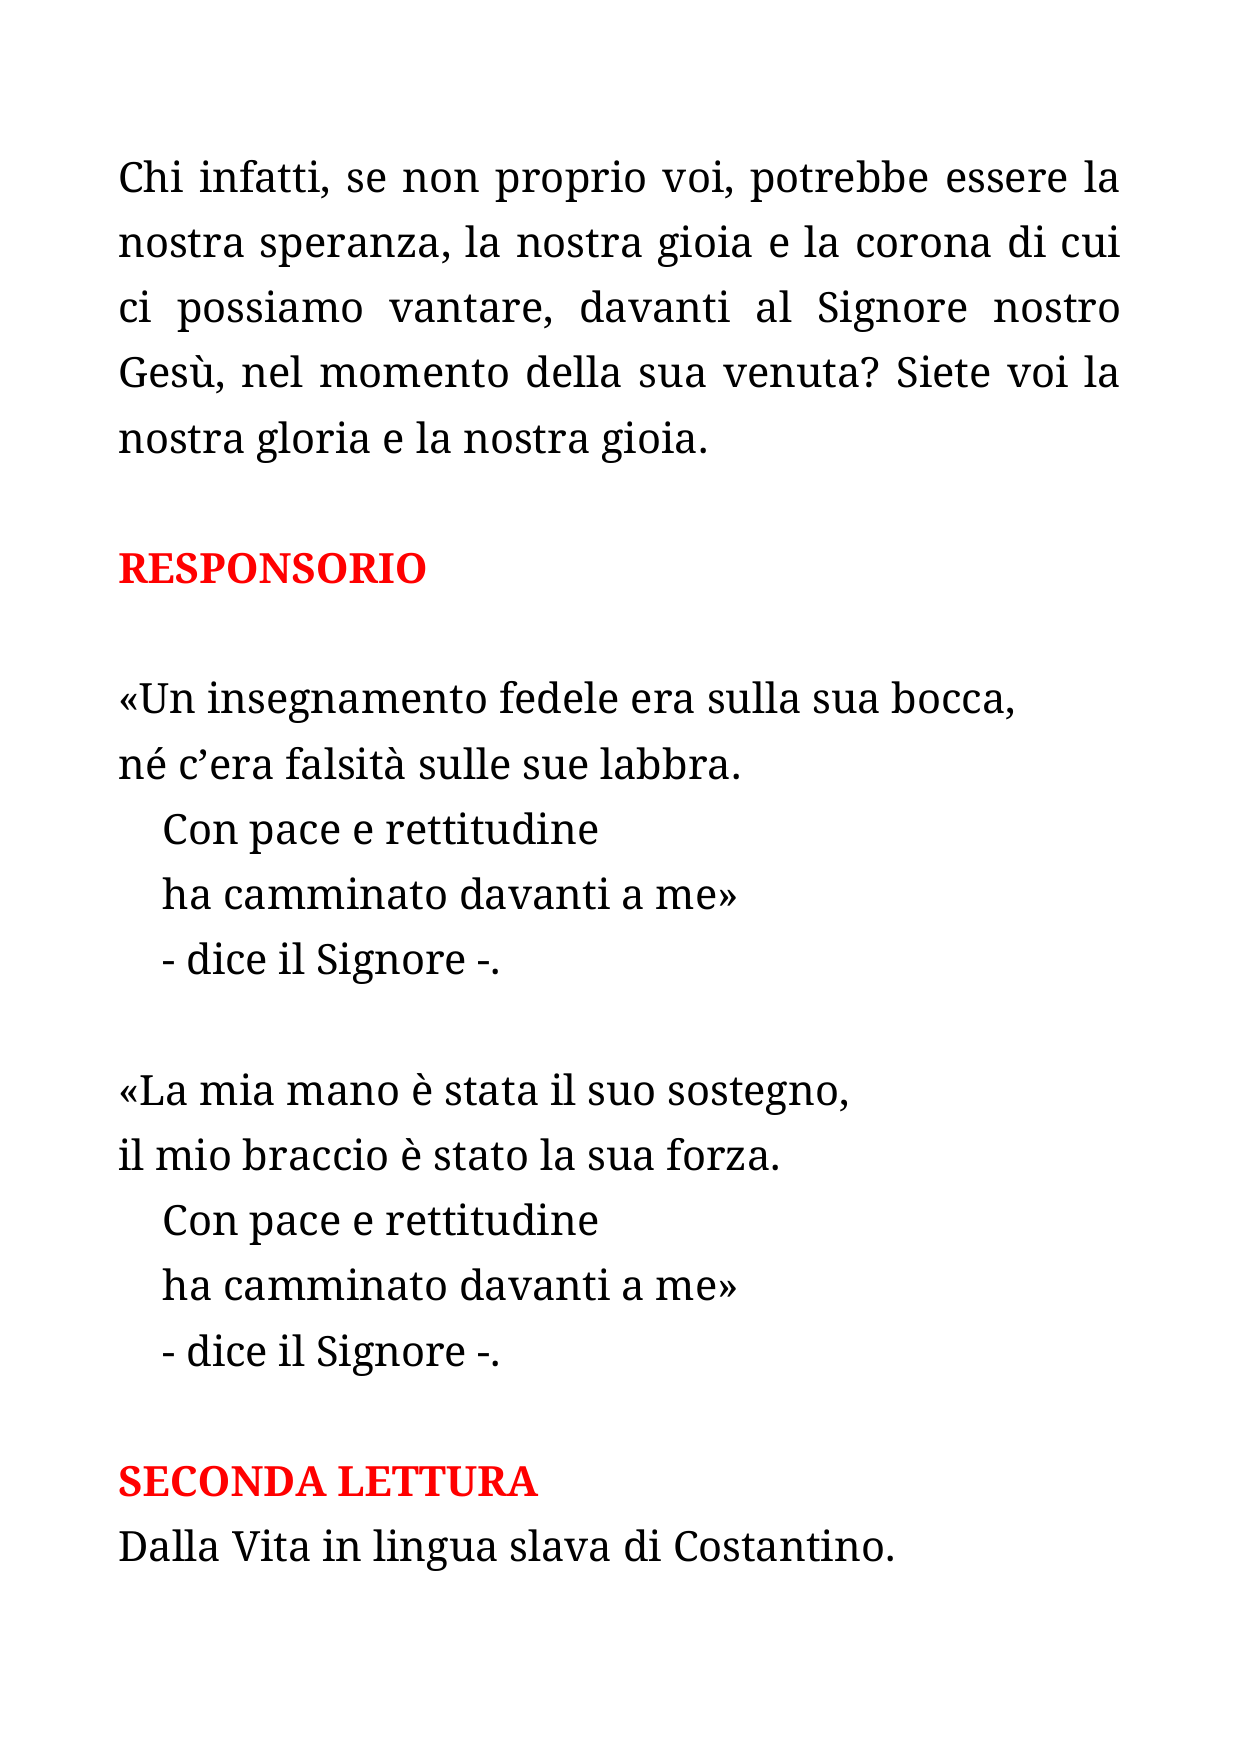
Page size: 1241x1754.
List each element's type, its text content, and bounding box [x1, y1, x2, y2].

text Chi infatti, se non proprio voi, potrebbe essere la nostra speranza, la nostra gioia e la corona di cui ci possiamo vantare, davanti al Signore nostro Gesù, nel momento della sua venuta? Siete voi la nostra gloria e la nostra gioia. [118, 148, 1122, 465]
text «Un insegnamento fedele era sulla sua bocca, [118, 669, 1122, 726]
text ha camminato davanti a me» [118, 1256, 1122, 1313]
text - dice il Signore -. [118, 1321, 1122, 1378]
text SECONDA LETTURA [118, 1452, 1122, 1508]
text RESPONSORIO [118, 539, 1122, 661]
text Dalla Vita in lingua slava di Costantino. [118, 1517, 1122, 1574]
text il mio braccio è stato la sua forza. [118, 1126, 1122, 1182]
text né c’era falsità sulle sue labbra. [118, 734, 1122, 791]
text Con pace e rettitudine [118, 1191, 1122, 1248]
text - dice il Signore -. [118, 930, 1122, 987]
text ha camminato davanti a me» [118, 865, 1122, 922]
text «La mia mano è stata il suo sostegno, [118, 1061, 1122, 1117]
text Con pace e rettitudine [118, 800, 1122, 856]
